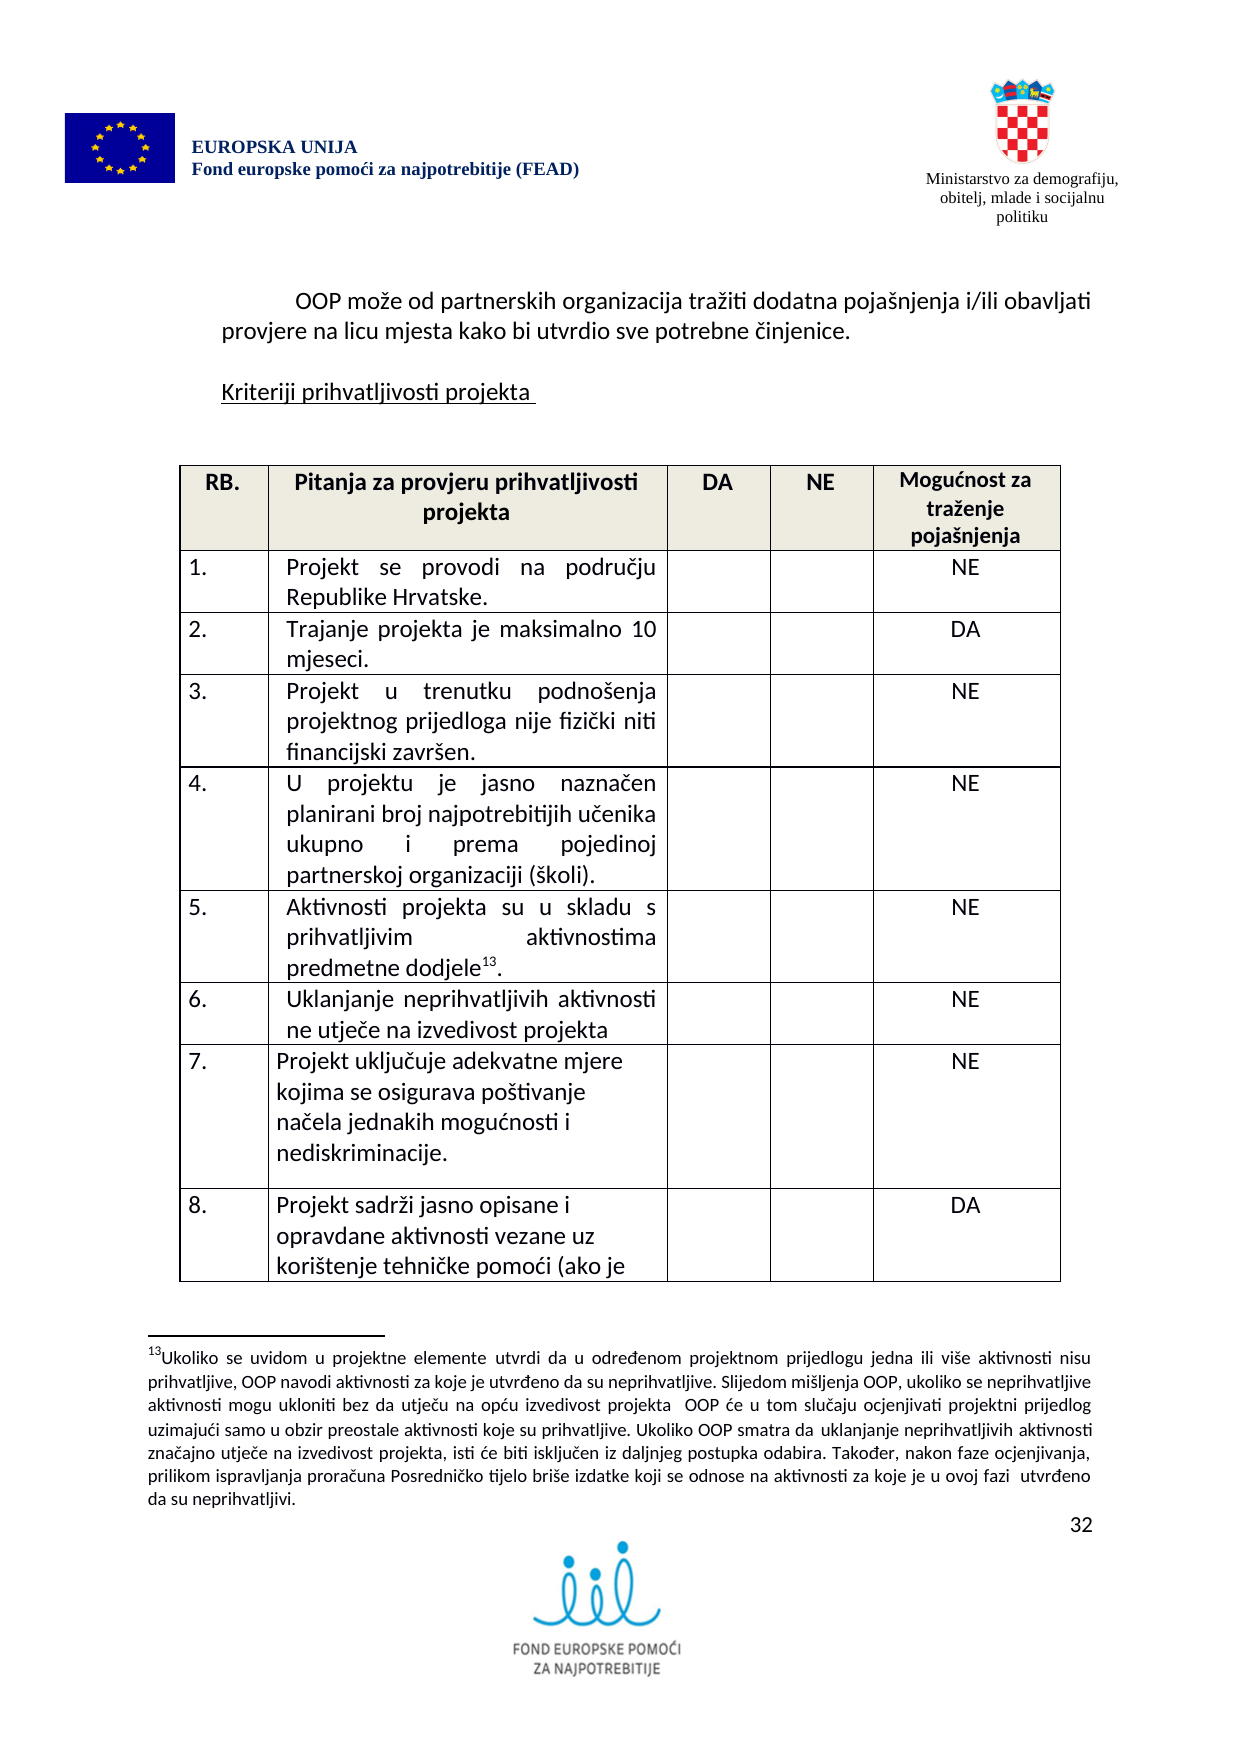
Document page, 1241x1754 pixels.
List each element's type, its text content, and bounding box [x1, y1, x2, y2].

table_cell [668, 983, 770, 1044]
table_cell 2. [181, 613, 268, 674]
table_cell [668, 891, 770, 982]
table_cell [668, 768, 770, 889]
table_cell Projekt u trenutku podnošenja projektnog prijedloga nije fizički niti financijski završen. [269, 675, 667, 766]
table_cell NE [874, 983, 1060, 1044]
table_cell [771, 1189, 873, 1281]
table_cell NE [874, 675, 1060, 766]
table_cell Trajanje projekta je maksimalno 10 mjeseci. [269, 613, 667, 674]
table_cell 8. [181, 1189, 268, 1281]
table_cell [668, 1045, 770, 1188]
table_header RB. [181, 466, 268, 550]
text Kriteriji prihvatljivosti projekta [221, 377, 1093, 407]
table_cell NE [874, 891, 1060, 982]
table_cell [668, 613, 770, 674]
picture [475, 1538, 729, 1681]
picture [954, 73, 1090, 169]
table_cell 6. [181, 983, 268, 1044]
table_cell 4. [181, 768, 268, 889]
table_cell NE [874, 768, 1060, 889]
table_cell [668, 1189, 770, 1281]
table_cell Uklanjanje neprihvatljivih aktivnosti ne utječe na izvedivost projekta [269, 983, 667, 1044]
table_cell [771, 983, 873, 1044]
table_cell [668, 675, 770, 766]
table_cell 7. [181, 1045, 268, 1188]
table_cell Projekt sadrži jasno opisane i opravdane aktivnosti vezane uz korištenje tehničke pomoći (ako je primjenjivo) [269, 1189, 667, 1281]
table_cell U projektu je jasno naznačen planirani broj najpotrebitijih učenika ukupno i prema pojedinoj partnerskoj organizaciji (školi). [269, 768, 667, 889]
table_header DA [668, 466, 770, 550]
table_cell Projekt se provodi na području Republike Hrvatske. [269, 551, 667, 612]
table_cell DA [874, 1189, 1060, 1281]
table_cell [668, 551, 770, 612]
table_cell DA [874, 613, 1060, 674]
picture [64, 113, 175, 183]
table_cell [771, 768, 873, 889]
table_header Mogućnost za traženje pojašnjenja [874, 466, 1060, 550]
table_cell [771, 675, 873, 766]
table_cell Aktivnosti projekta su u skladu s prihvatljivim aktivnostima predmetne dodjele. [269, 891, 667, 982]
table_cell NE [874, 1045, 1060, 1188]
table_cell NE [874, 551, 1060, 612]
table_cell Projekt uključuje adekvatne mjere kojima se osigurava poštivanje načela jednakih mogućnosti i nediskriminacije. [269, 1045, 667, 1188]
table_cell [771, 551, 873, 612]
table_cell [771, 891, 873, 982]
table_cell [771, 1045, 873, 1188]
table_cell 1. [181, 551, 268, 612]
table_header Pitanja za provjeru prihvatljivosti projekta [269, 466, 667, 550]
table_header NE [771, 466, 873, 550]
table_cell [771, 613, 873, 674]
table_cell 3. [181, 675, 268, 766]
text OOP može od partnerskih organizacija tražiti dodatna pojašnjenja i/ili obavljati provjere na licu mjesta kako bi utvrdio sve potrebne činjenice. [221, 285, 1093, 346]
table_cell 5. [181, 891, 268, 982]
